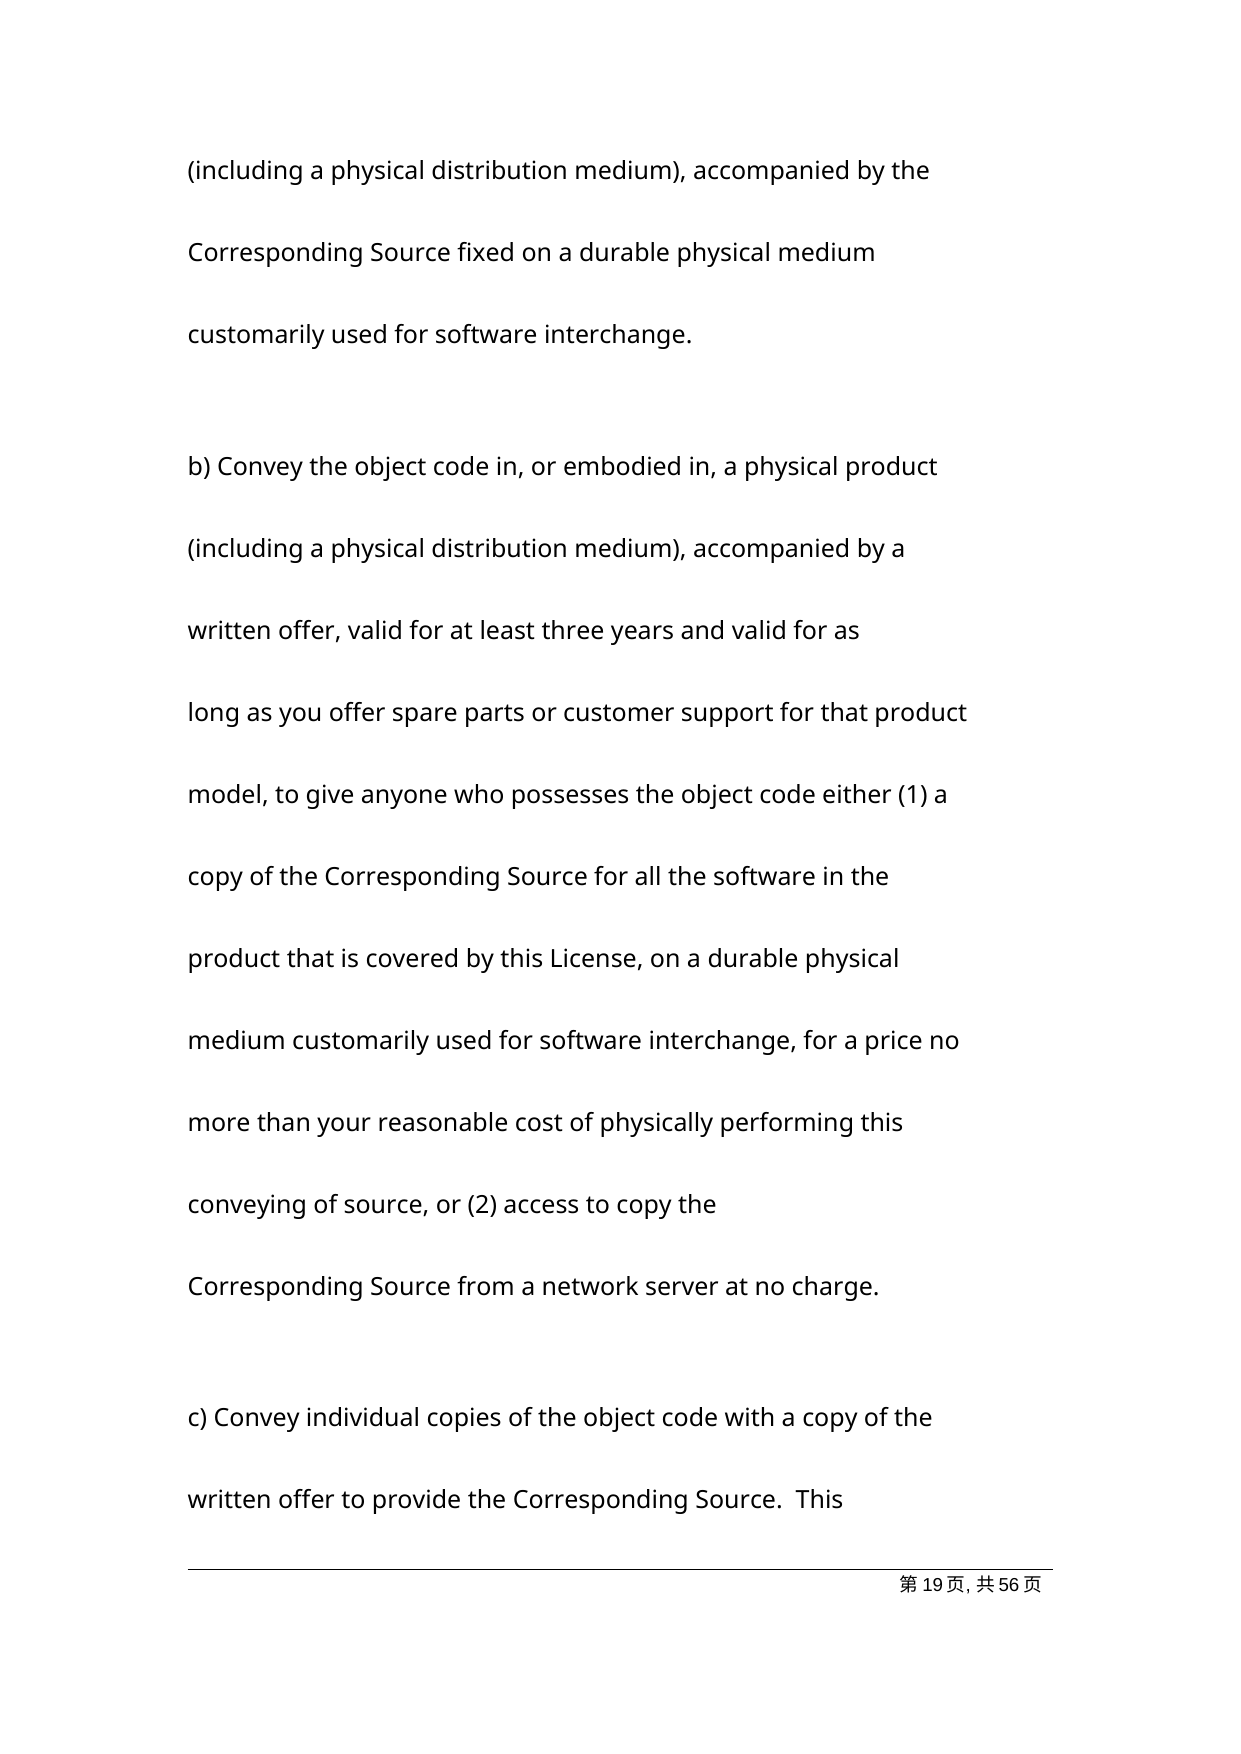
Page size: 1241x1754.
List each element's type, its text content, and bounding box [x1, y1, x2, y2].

text product that is covered by this License, on a durable physical [187, 925, 1053, 990]
text conveying of source, or (2) access to copy the [187, 1171, 1053, 1236]
text Corresponding Source fixed on a durable physical medium [187, 219, 1053, 284]
text long as you offer spare parts or customer support for that product [187, 679, 1053, 744]
text Corresponding Source from a network server at no charge. [187, 1253, 1053, 1318]
text more than your reasonable cost of physically performing this [187, 1089, 1053, 1154]
text (including a physical distribution medium), accompanied by the [187, 138, 1053, 203]
text written offer, valid for at least three years and valid for as [187, 597, 1053, 662]
text medium customarily used for software interchange, for a price no [187, 1007, 1053, 1072]
text written offer to provide the Corresponding Source. This [187, 1466, 1053, 1531]
text copy of the Corresponding Source for all the software in the [187, 843, 1053, 908]
text customarily used for software interchange. [187, 302, 1053, 367]
text b) Convey the object code in, or embodied in, a physical product [187, 433, 1053, 498]
text model, to give anyone who possesses the object code either (1) a [187, 761, 1053, 826]
text c) Convey individual copies of the object code with a copy of the [187, 1384, 1053, 1449]
text (including a physical distribution medium), accompanied by a [187, 515, 1053, 580]
